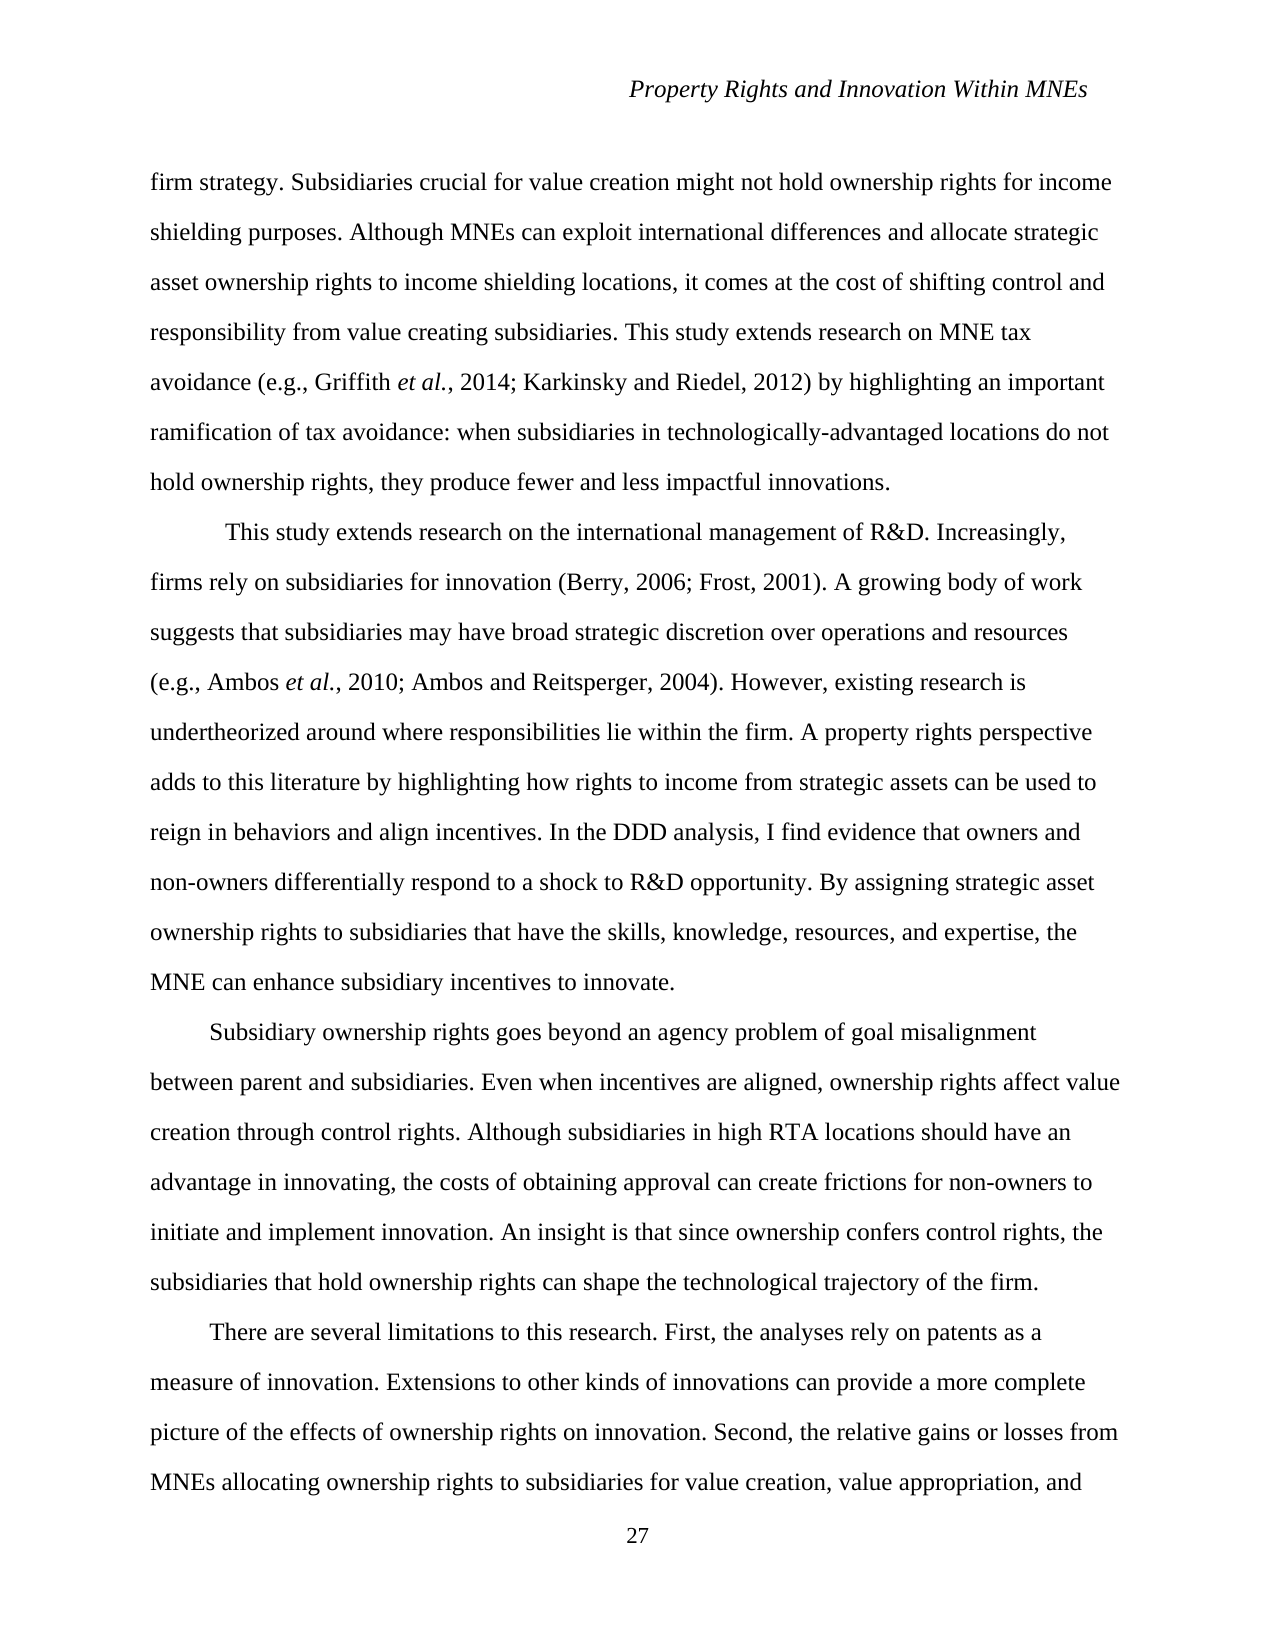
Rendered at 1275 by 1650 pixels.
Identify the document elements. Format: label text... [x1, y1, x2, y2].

text Subsidiary ownership rights goes beyond an agency problem of goal misalignment between parent and subsidiaries. Even when incentives are aligned, ownership rights affect value creation through control rights. Although subsidiaries in high RTA locations should have an advantage in innovating, the costs of obtaining approval can create frictions for non-owners to initiate and implement innovation. An insight is that since ownership confers control rights, the subsidiaries that hold ownership rights can shape the technological trajectory of the firm. [150, 1000, 1125, 1300]
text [150, 150, 1125, 500]
text This study extends research on the international management of R&D. Increasingly, firms rely on subsidiaries for innovation (Berry, 2006; Frost, 2001). A growing body of work suggests that subsidiaries may have broad strategic discretion over operations and resources (e.g., Ambos et al., 2010; Ambos and Reitsperger, 2004). However, existing research is undertheorized around where responsibilities lie within the firm. A property rights perspective adds to this literature by highlighting how rights to income from strategic assets can be used to reign in behaviors and align incentives. In the DDD analysis, I find evidence that owners and non-owners differentially respond to a shock to R&D opportunity. By assigning strategic asset ownership rights to subsidiaries that have the skills, knowledge, resources, and expertise, the MNE can enhance subsidiary incentives to innovate. [150, 500, 1125, 1000]
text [150, 1300, 1125, 1500]
